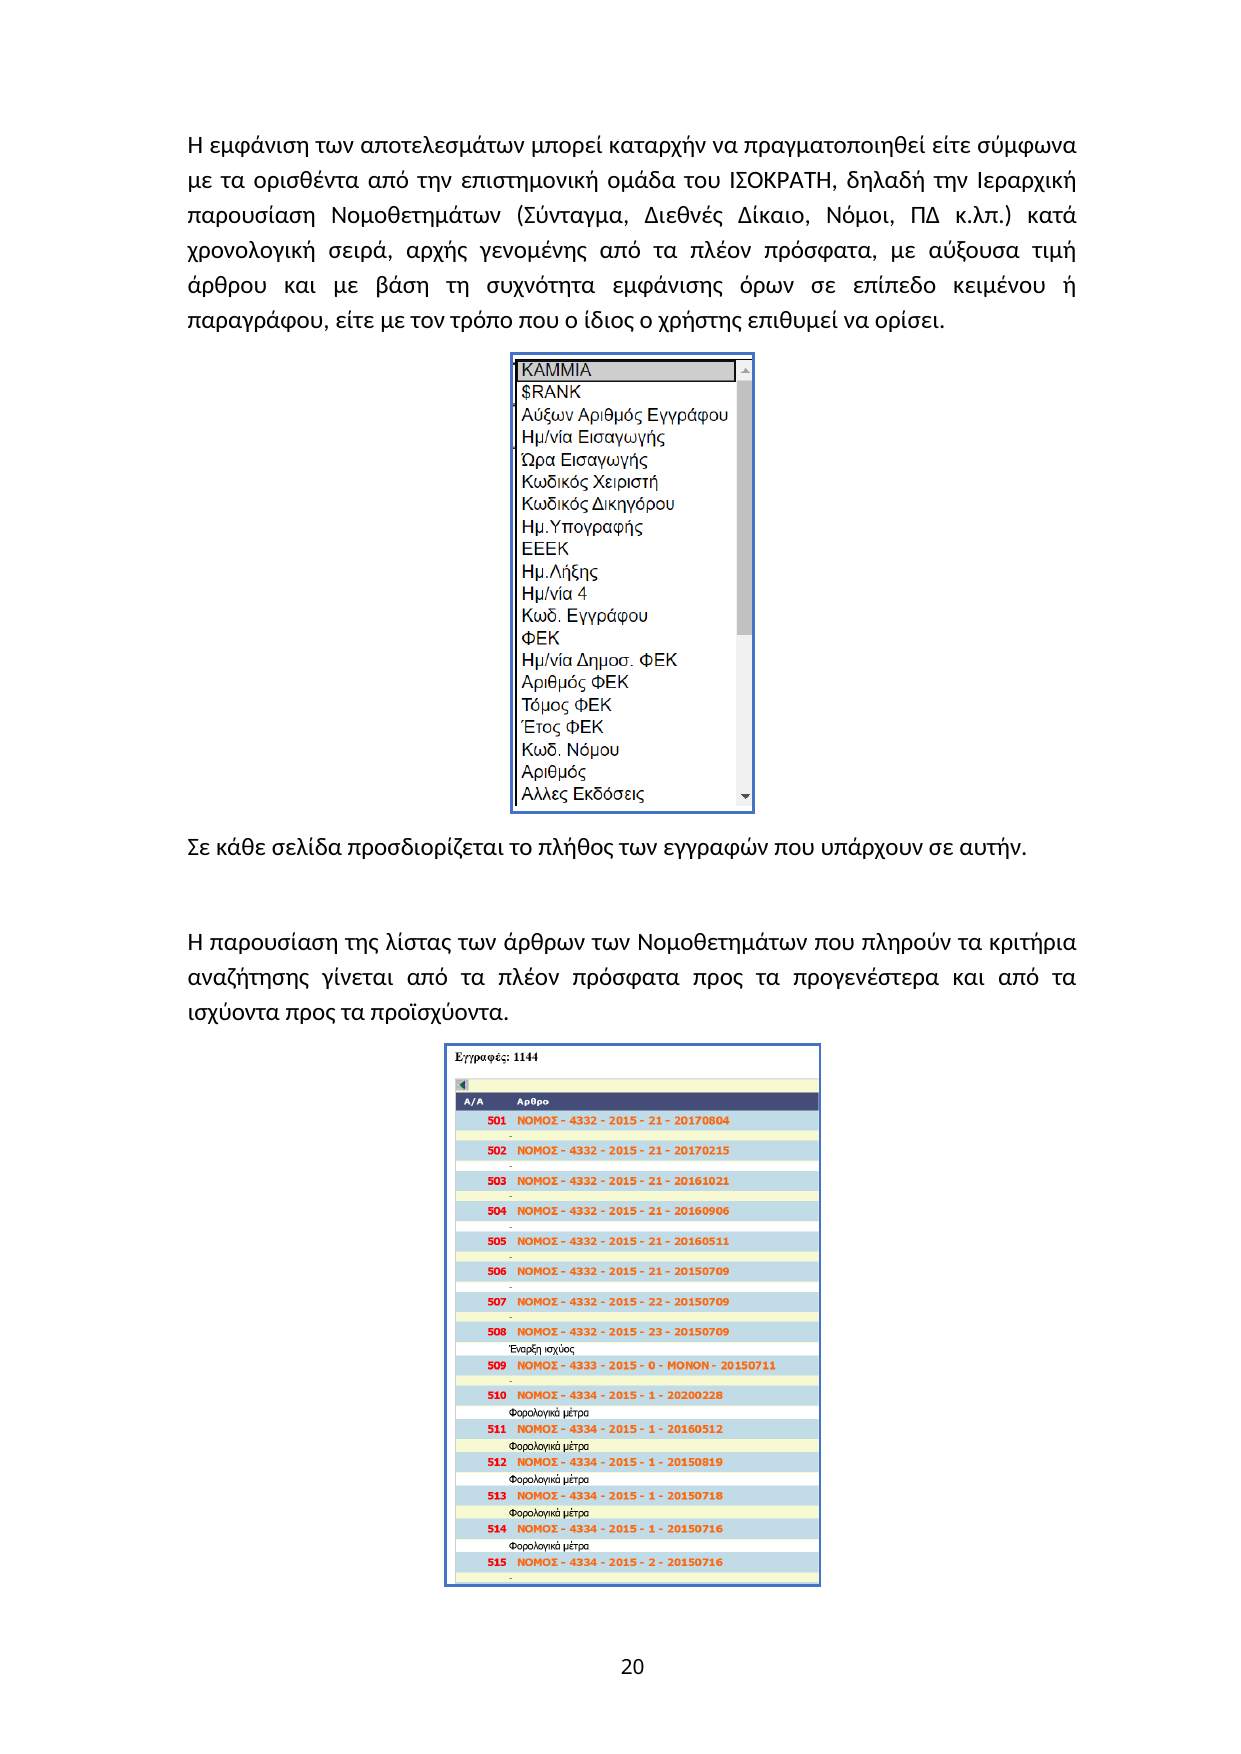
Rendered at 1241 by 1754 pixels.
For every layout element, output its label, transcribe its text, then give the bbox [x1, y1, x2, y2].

list Σε κάθε σελίδα προσδιορίζεται το πλήθος των εγγραφών που υπάρχουν σε αυτήν. [187, 831, 1078, 861]
picture [513, 355, 752, 811]
list Η εμφάνιση των αποτελεσμάτων μπορεί καταρχήν να πραγματοποιηθεί είτε σύμφωνα με τα ορισθέντα από την επιστημονική ομάδα του ΙΣΟΚΡΑΤΗ, δηλαδή την Ιεραρχική παρουσίαση Νομοθετημάτων (Σύνταγμα, Διεθνές Δίκαιο, Νόμοι, ΠΔ κ.λπ.) κατά χρονολογική σειρά, αρχής γενομένης από τα πλέον πρόσφατα, με αύξουσα τιμή άρθρου και με βάση τη συχνότητα εμφάνισης όρων σε επίπεδο κειμένου ή παραγράφου, είτε με τον τρόπο που ο ίδιος ο χρήστης επιθυμεί να ορίσει. [187, 129, 1078, 335]
picture [447, 1046, 819, 1584]
list Η παρουσίαση της λίστας των άρθρων των Νομοθετημάτων που πληρούν τα κριτήρια αναζήτησης γίνεται από τα πλέον πρόσφατα προς τα προγενέστερα και από τα ισχύοντα προς τα προϊσχύοντα. [187, 926, 1078, 1026]
